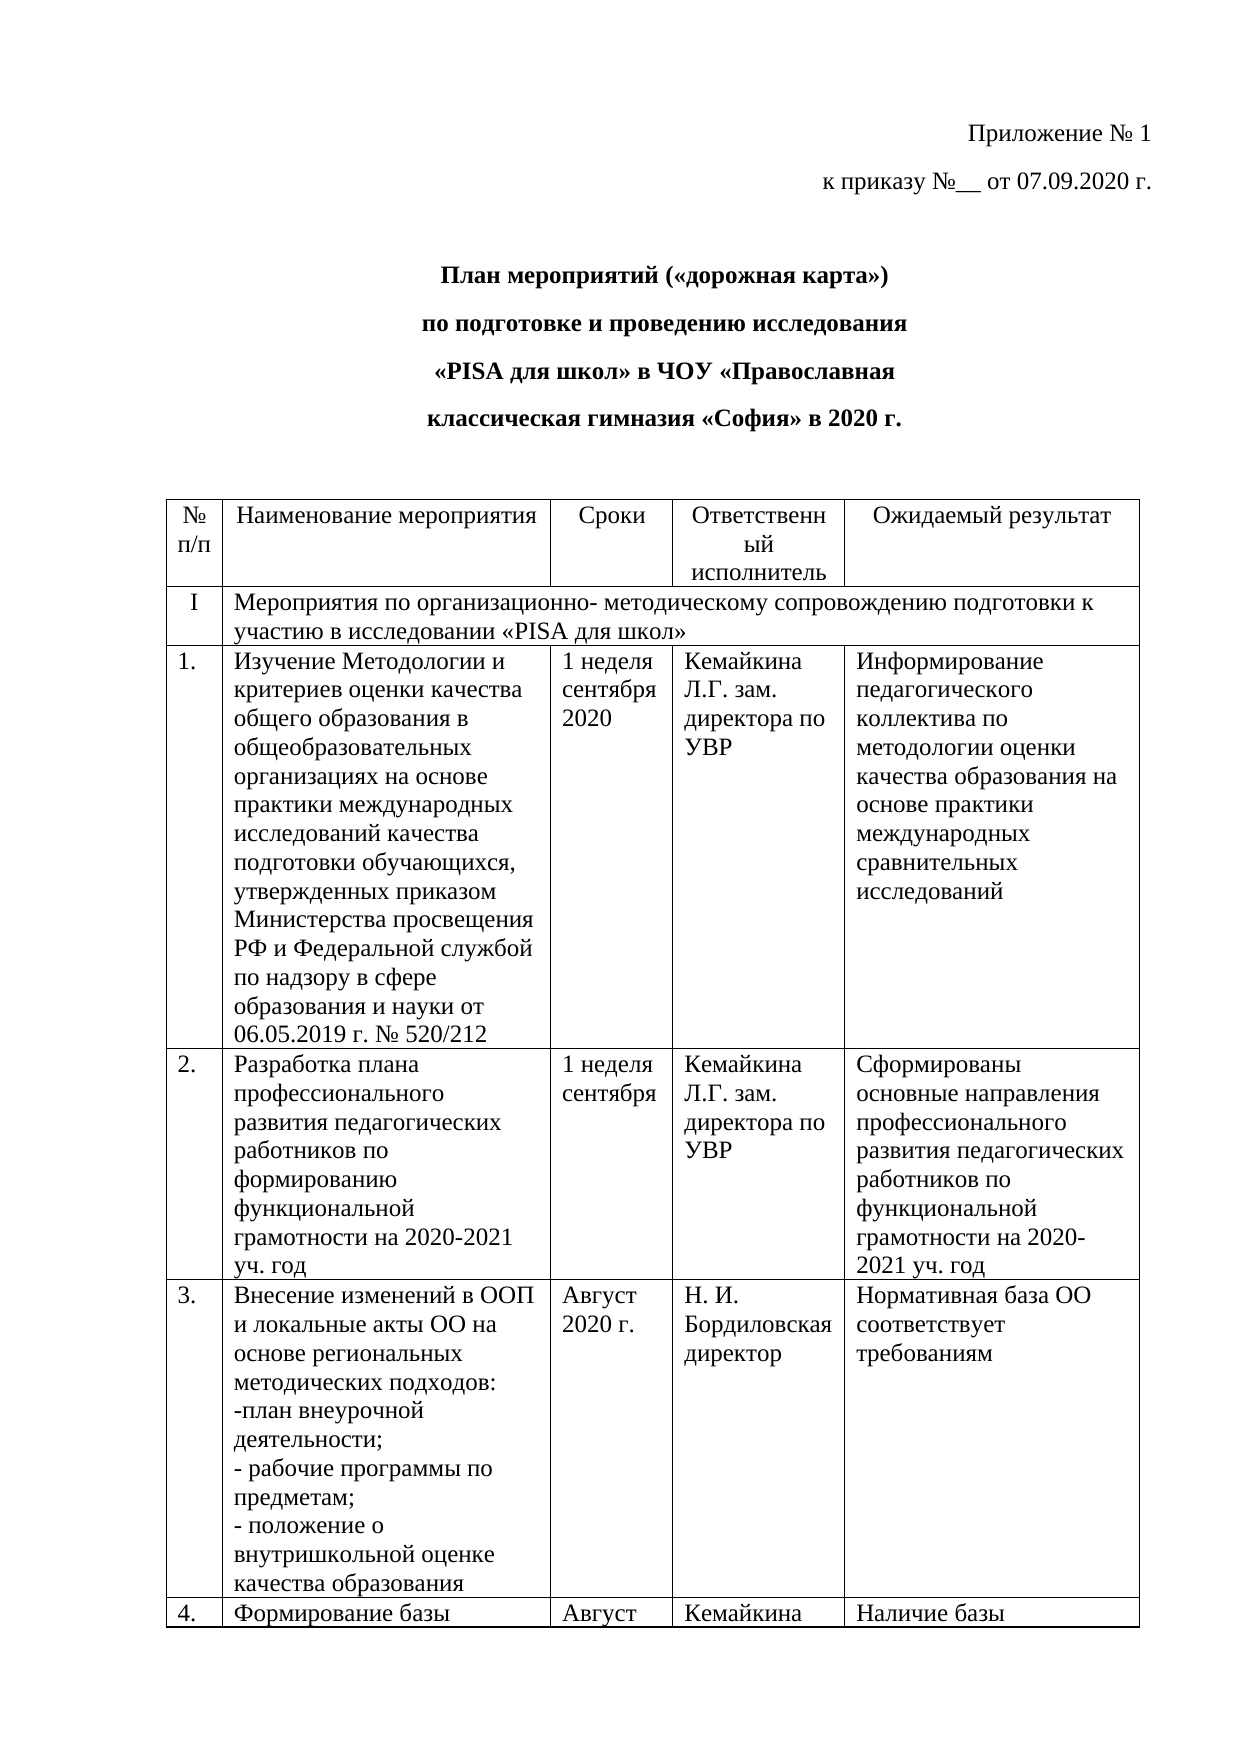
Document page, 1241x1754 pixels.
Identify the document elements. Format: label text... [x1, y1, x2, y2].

table_cell Август 2020 г. [551, 1280, 672, 1597]
table_cell Мероприятия по организационно- методическому сопровождению подготовки к участию в исследовании «PISA для школ» [223, 587, 1139, 645]
table_cell Нормативная база ОО соответствует требованиям [845, 1280, 1139, 1597]
table_cell Кемайкина Л.Г. зам. директора по УВР [673, 1049, 844, 1279]
text Приложение № 1 [177, 118, 1152, 147]
table_cell Внесение изменений в ООП и локальные акты ОО на основе региональных методических подходов: -план внеурочной деятельности; - рабочие программы по предметам; - положение о внутришкольной оценке качества образования [223, 1280, 550, 1597]
table_cell 1. [167, 646, 222, 1048]
table_cell Кемайкина Л.Г. зам. директора по УВР [673, 646, 844, 1048]
table_header Ответственный исполнитель [673, 500, 844, 586]
table_cell Изучение Методологии и критериев оценки качества общего образования в общеобразовательных организациях на основе практики международных исследований качества подготовки обучающихся, утвержденных приказом Министерства просвещения РФ и Федеральной службой по надзору в сфере образования и науки от 06.05.2019 г. № 520/212 [223, 646, 550, 1048]
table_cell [845, 1598, 1139, 1626]
table_cell I [167, 587, 222, 645]
table_cell 4. [167, 1598, 222, 1626]
table_cell Сформированы основные направления профессионального развития педагогических работников по функциональной грамотности на 2020-2021 уч. год [845, 1049, 1139, 1279]
table_cell 2. [167, 1049, 222, 1279]
text классическая гимназия «София» в 2020 г. [177, 403, 1152, 432]
text по подготовке и проведению исследования [177, 308, 1152, 337]
table_cell Информирование педагогического коллектива по методологии оценки качества образования на основе практики международных сравнительных исследований [845, 646, 1139, 1048]
table_header Ожидаемый результат [845, 500, 1139, 586]
text План мероприятий («дорожная карта») [177, 260, 1152, 289]
table_cell 1 неделя сентября [551, 1049, 672, 1279]
table_header Наименование мероприятия [223, 500, 550, 586]
table_cell Август 2020 г. [551, 1598, 672, 1626]
text к приказу №__ от 07.09.2020 г. [177, 166, 1152, 194]
table_header № п/п [167, 500, 222, 586]
table_cell 1 неделя сентября 2020 [551, 646, 672, 1048]
table_header Сроки [551, 500, 672, 586]
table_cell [673, 1598, 844, 1626]
table_cell Разработка плана профессионального развития педагогических работников по формированию функциональной грамотности на 2020-2021 уч. год [223, 1049, 550, 1279]
text «PISA для школ» в ЧОУ «Православная [177, 356, 1152, 384]
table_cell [223, 1598, 550, 1626]
table_cell 3. [167, 1280, 222, 1597]
table_cell Н. И. Бордиловская директор [673, 1280, 844, 1597]
